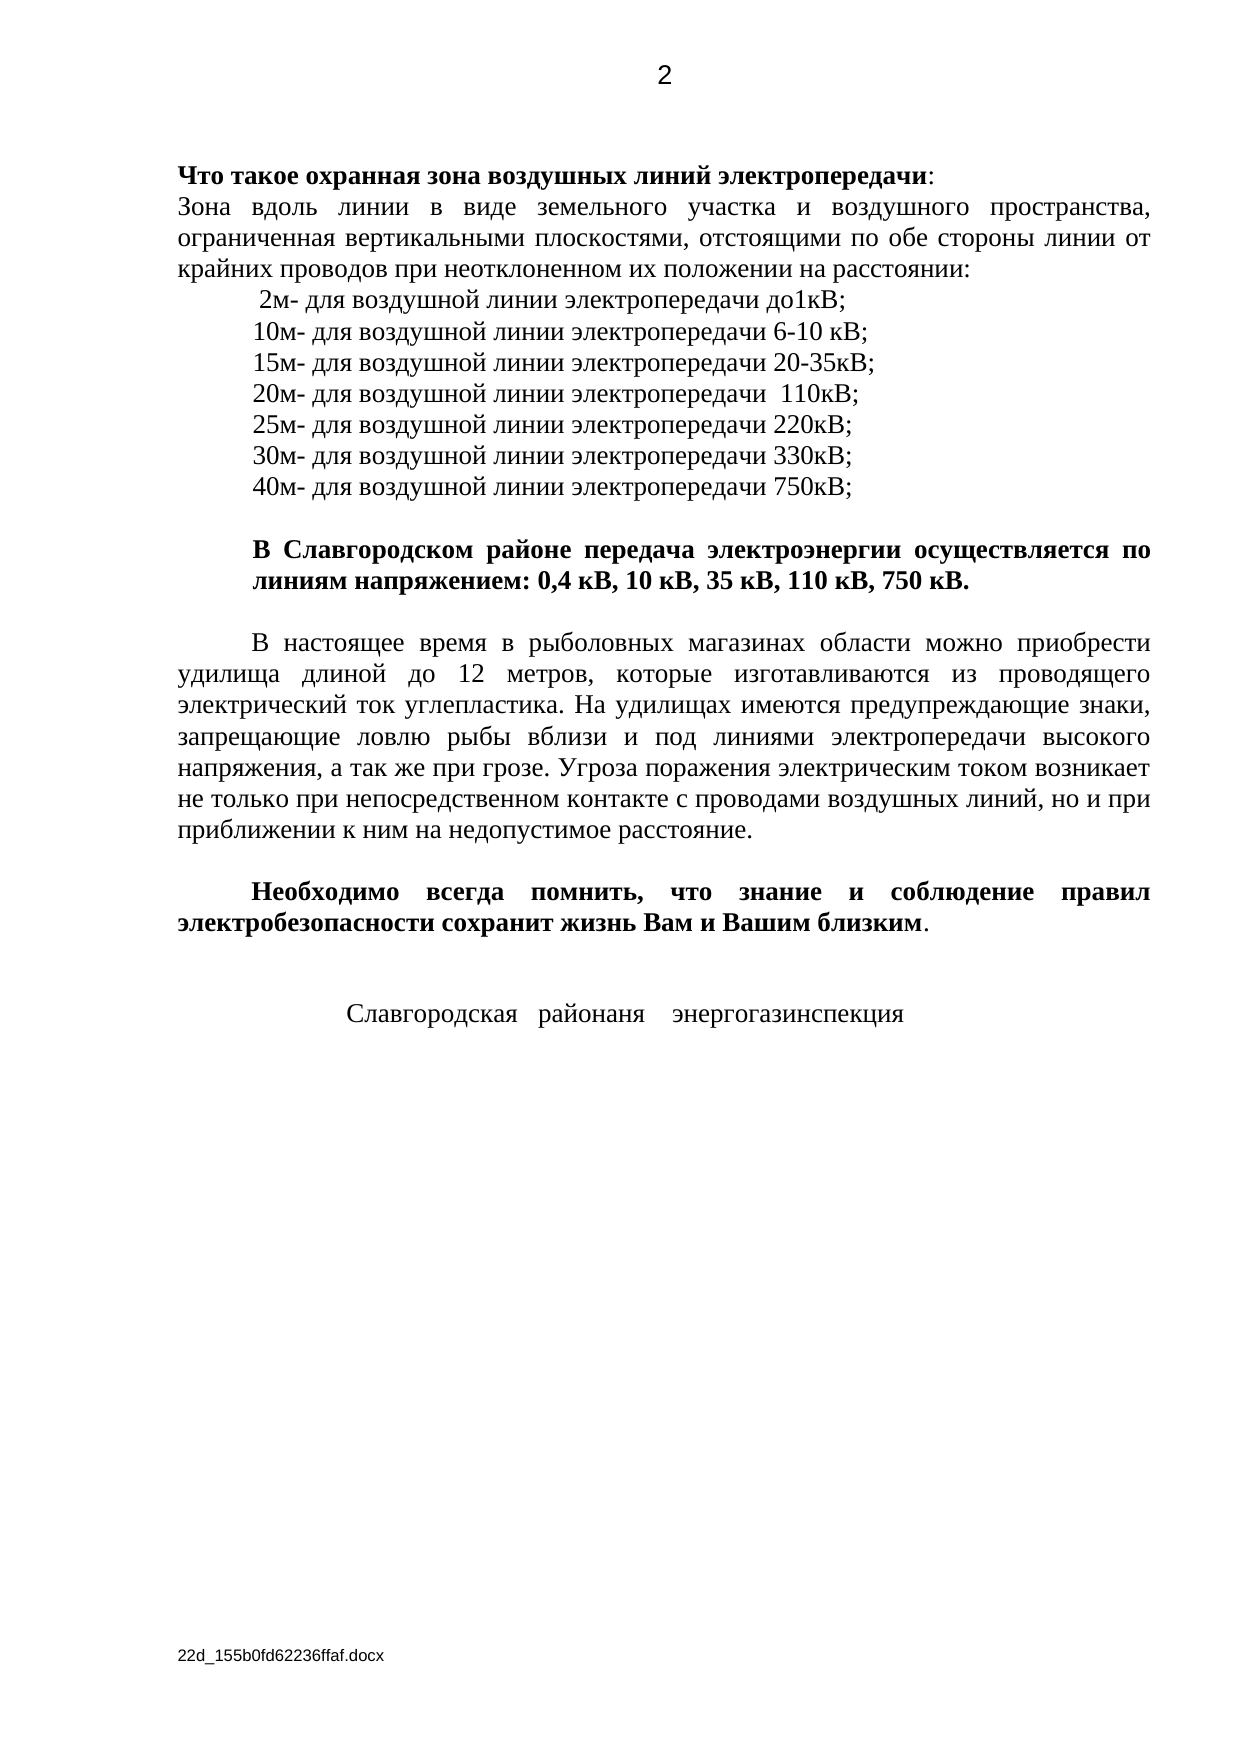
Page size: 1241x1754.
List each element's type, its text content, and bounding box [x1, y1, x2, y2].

text 30м- для воздушной линии электропередачи 330кВ; [252, 439, 1152, 470]
text 2м- для воздушной линии электропередачи до1кВ; [252, 283, 1152, 315]
text 40м- для воздушной линии электропередачи 750кВ; [252, 470, 1152, 502]
text 15м- для воздушной линии электропередачи 20-35кВ; [252, 346, 1152, 377]
text Славгородская районаня энергогазинспекция [177, 997, 1152, 1029]
text Зона вдоль линии в виде земельного участка и воздушного пространства, ограниченная вертикальными плоскостями, отстоящими по обе стороны линии от крайних проводов при неотклоненном их положении на расстоянии: [177, 190, 1152, 283]
text 10м- для воздушной линии электропередачи 6-10 кВ; [252, 315, 1152, 346]
text 20м- для воздушной линии электропередачи 110кВ; [252, 377, 1152, 408]
text Что такое охранная зона воздушных линий электропередачи: [177, 159, 1152, 190]
text В настоящее время в рыболовных магазинах области можно приобрести удилища длиной до , которые изготавливаются из проводящего электрический ток углепластика. На удилищах имеются предупреждающие знаки, запрещающие ловлю рыбы вблизи и под линиями электропередачи высокого напряжения, а так же при грозе. Угроза поражения электрическим током возникает не только при непосредственном контакте с проводами воздушных линий, но и при приближении к ним на недопустимое расстояние. [177, 626, 1152, 844]
text В Славгородском районе передача электроэнергии осуществляется по линиям напряжением: 0,4 кВ, 10 кВ, 35 кВ, 110 кВ, 750 кВ. [252, 533, 1152, 595]
text 25м- для воздушной линии электропередачи 220кВ; [252, 408, 1152, 439]
text Необходимо всегда помнить, что знание и соблюдение правил электробезопасности сохранит жизнь Вам и Вашим близким. [177, 875, 1152, 938]
